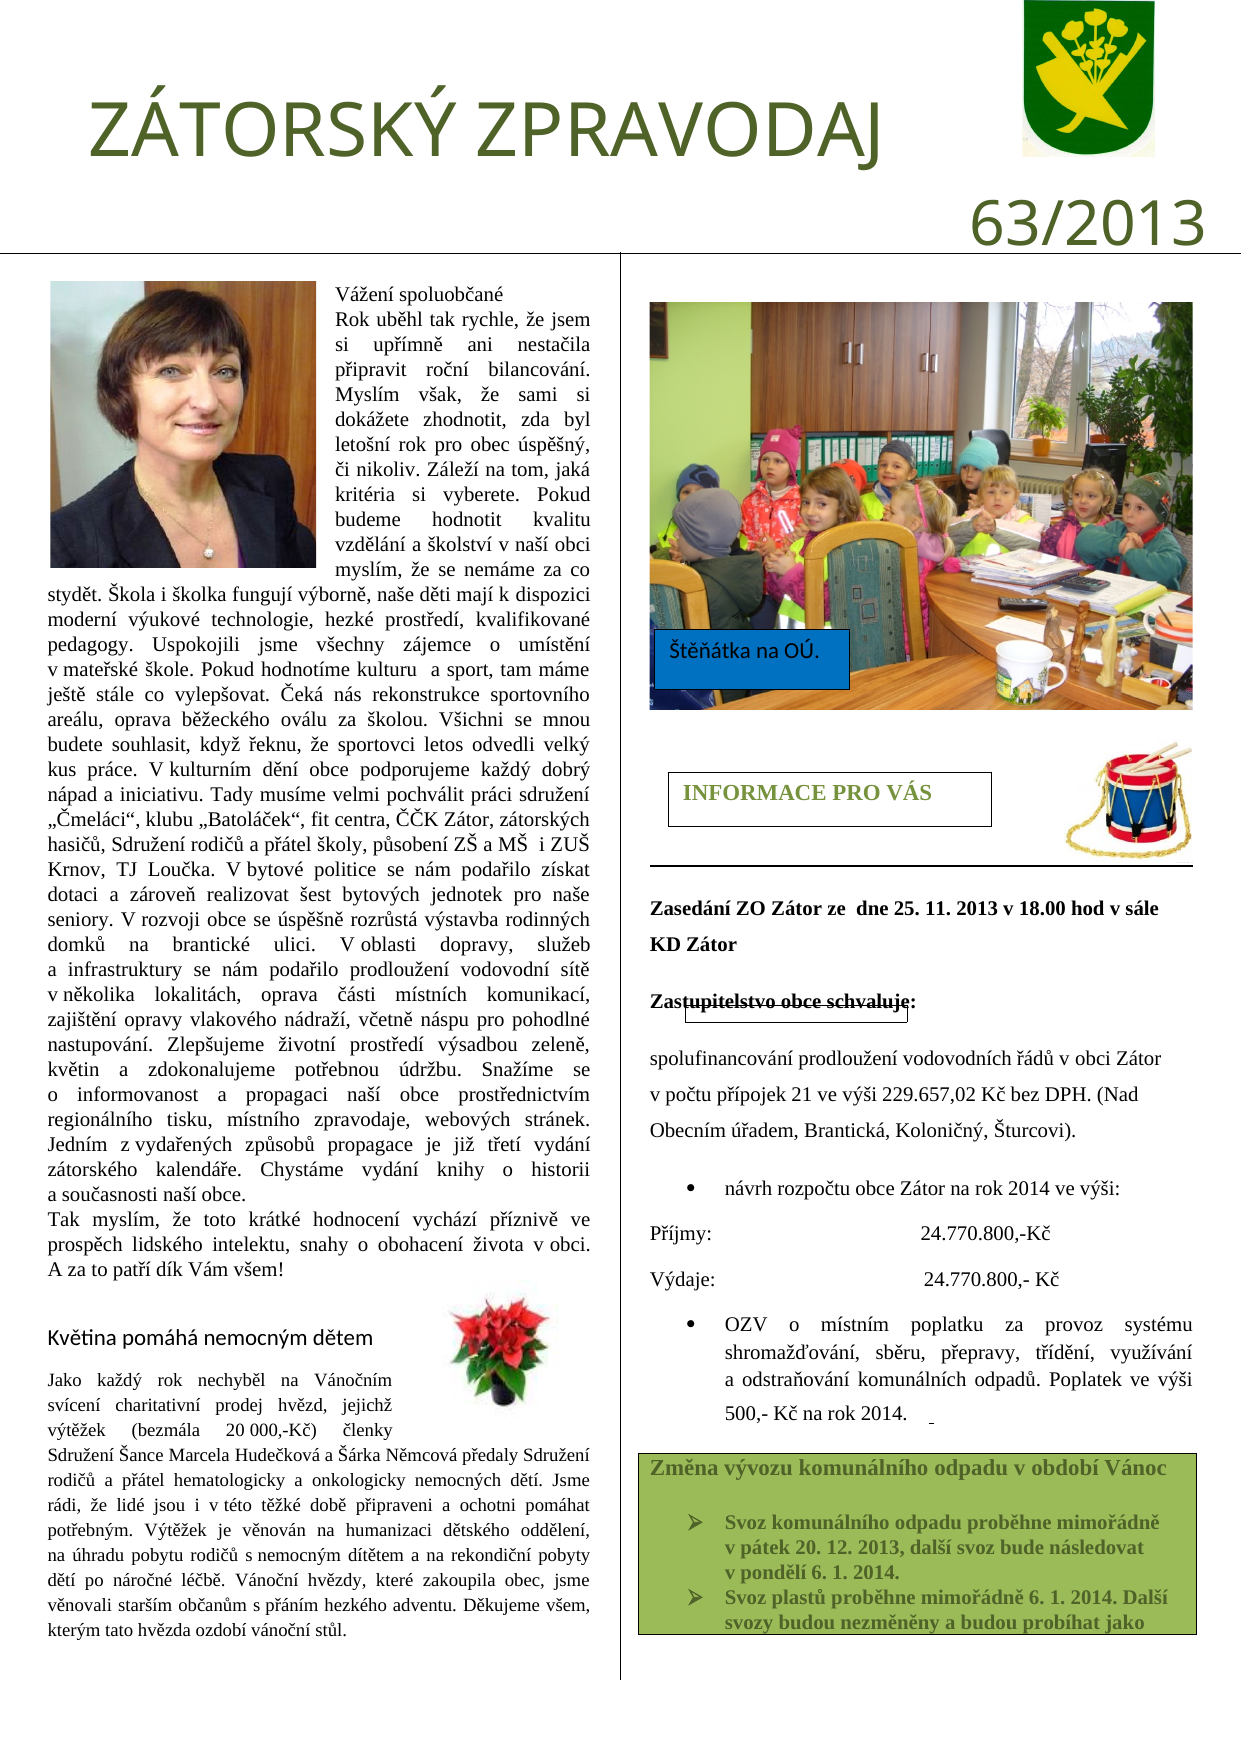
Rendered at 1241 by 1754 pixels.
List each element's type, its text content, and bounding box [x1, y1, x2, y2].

picture [50, 281, 317, 566]
text Rok uběhl tak rychle, že jsem si upřímně ani nestačila připravit roční bilancování. Myslím však, že sami si dokážete zhodnotit, zda byl letošní rok pro obec úspěšný, či nikoliv. Záleží na tom, jaká kritéria si vyberete. Pokud budeme hodnotit kvalitu vzdělání a školství v naší obci myslím, že se nemáme za co stydět. Škola i školka fungují výborně, naše děti mají k dispozici moderní výukové technologie, hezké prostředí, kvalifikované pedagogy. Uspokojili jsme všechny zájemce o umístění v mateřské škole. Pokud hodnotíme kulturu a sport, tam máme ještě stále co vylepšovat. Čeká nás rekonstrukce sportovního areálu, oprava běžeckého oválu za školou. Všichni se mnou budete souhlasit, když řeknu, že sportovci letos odvedli velký kus práce. V kulturním dění obce podporujeme každý dobrý nápad a iniciativu. Tady musíme velmi pochválit práci sdružení „Čmeláci“, klubu „Batoláček“, fit centra, ČČK Zátor, zátorských hasičů, Sdružení rodičů a přátel školy, působení ZŠ a MŠ i ZUŠ Krnov, TJ Loučka. V bytové politice se nám podařilo získat dotaci a zároveň realizovat šest bytových jednotek pro naše seniory. V rozvoji obce se úspěšně rozrůstá výstavba rodinných domků na brantické ulici. V oblasti dopravy, služeb a infrastruktury se nám podařilo prodloužení vodovodní sítě v několika lokalitách, oprava části místních komunikací, zajištění opravy vlakového nádraží, včetně náspu pro pohodlné nastupování. Zlepšujeme životní prostředí výsadbou zeleně, květin a zdokonalujeme potřebnou údržbu. Snažíme se o informovanost a propagaci naší obce prostřednictvím regionálního tisku, místního zpravodaje, webových stránek. Jedním z vydařených způsobů propagace je již třetí vydání zátorského kalendáře. Chystáme vydání knihy o historii a současnosti naší obce. [47, 306, 591, 1206]
text Květina pomáhá nemocným dětem [47, 1323, 411, 1351]
text Vážení spoluobčané [317, 281, 591, 306]
picture [411, 1280, 589, 1430]
text Zastupitelstvo obce schvaluje: [649, 989, 1193, 1013]
text Jako každý rok nechyběl na Vánočním svícení charitativní prodej hvězd, jejichž výtěžek (bezmála 20 000,-Kč) členky Sdružení Šance Marcela Hudečková a Šárka Němcová předaly Sdružení rodičů a přátel hematologicky a onkologicky nemocných dětí. Jsme rádi, že lidé jsou i v této těžké době připraveni a ochotni pomáhat potřebným. Výtěžek je věnován na humanizaci dětského oddělení, na úhradu pobytu rodičů s nemocným dítětem a na rekondiční pobyty dětí po náročné léčbě. Vánoční hvězdy, které zakoupila obec, jsme věnovali starším občanům s přáním hezkého adventu. Děkujeme všem, kterým tato hvězda ozdobí vánoční stůl. [47, 1365, 591, 1640]
text Výdaje: 24.770.800,- Kč [649, 1266, 1193, 1291]
text Příjmy: 24.770.800,-Kč [649, 1220, 1193, 1245]
picture [1063, 739, 1193, 863]
list návrh rozpočtu obce Zátor na rok 2014 ve výši: [687, 1174, 1193, 1199]
text Zasedání ZO Zátor ze dne 25. 11. 2013 v 18.00 hod v sále KD Zátor [649, 896, 1193, 956]
text Tak myslím, že toto krátké hodnocení vychází příznivě ve prospěch lidského intelektu, snahy o obohacení života v obci. A za to patří dík Vám všem! [47, 1206, 591, 1281]
list OZV o místním poplatku za provoz systému shromažďování, sběru, přepravy, třídění, využívání a odstraňování komunálních odpadů. Poplatek ve výši 500,- Kč na rok 2014. [687, 1312, 1193, 1427]
picture [649, 302, 1193, 710]
picture [1022, 0, 1156, 157]
text spolufinancování prodloužení vodovodních řádů v obci Zátor v počtu přípojek 21 ve výši 229.657,02 Kč bez DPH. (Nad Obecním úřadem, Brantická, Koloničný, Šturcovi). [649, 1046, 1193, 1142]
